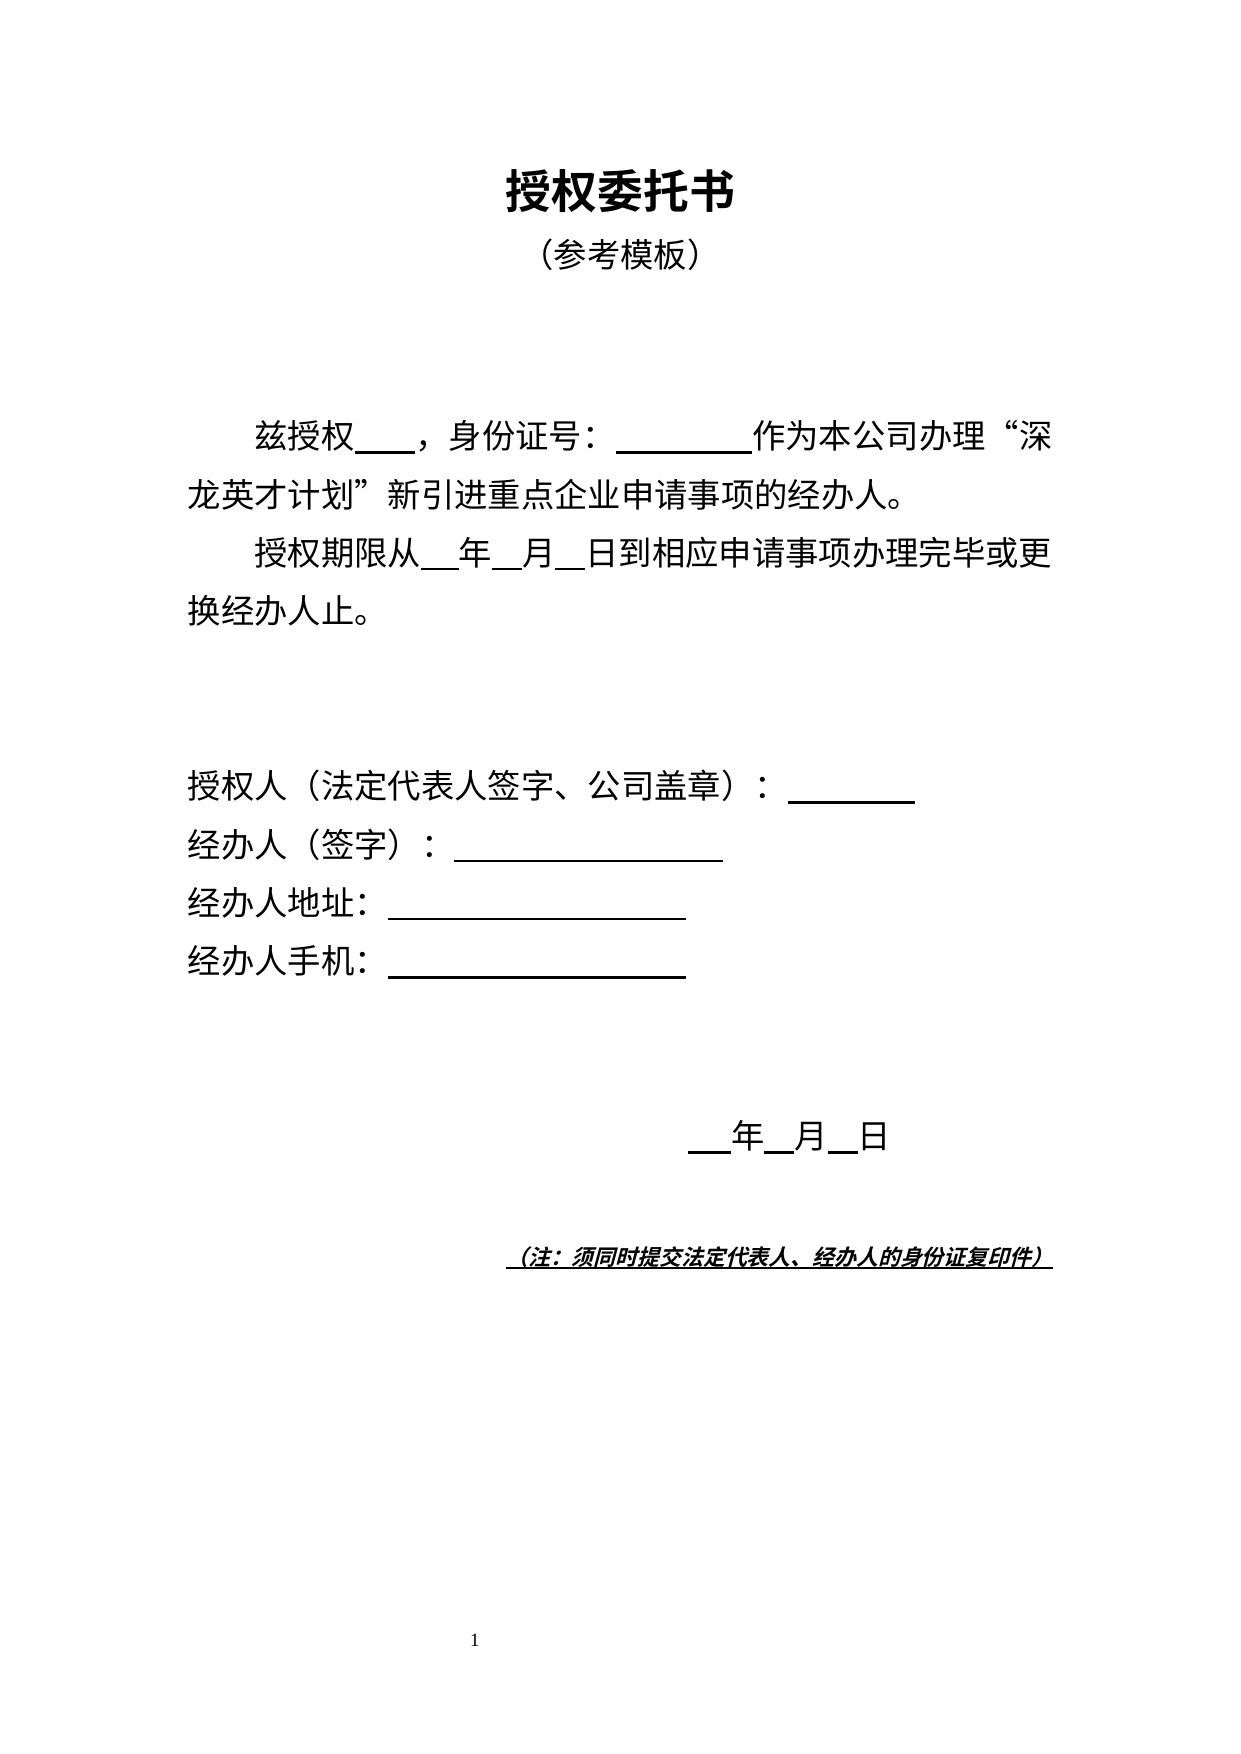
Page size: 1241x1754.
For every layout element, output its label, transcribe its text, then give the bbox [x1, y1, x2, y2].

text 经办人手机： [187, 927, 1053, 985]
text （参考模板） [187, 220, 1053, 285]
text 兹授权 ，身份证号： 作为本公司办理“深龙英才计划”新引进重点企业申请事项的经办人。 [187, 402, 1053, 519]
text 授权期限从 年 月 日到相应申请事项办理完毕或更换经办人止。 [187, 519, 1053, 635]
text 经办人（签字）： [187, 810, 1053, 869]
text 授权人（法定代表人签字、公司盖章）： [187, 752, 1053, 810]
text 经办人地址： [187, 869, 1053, 927]
text 年 月 日 [187, 1102, 1053, 1160]
text 授权委托书 [187, 162, 1053, 220]
text （注：须同时提交法定代表人、经办人的身份证复印件） [187, 1219, 1053, 1277]
